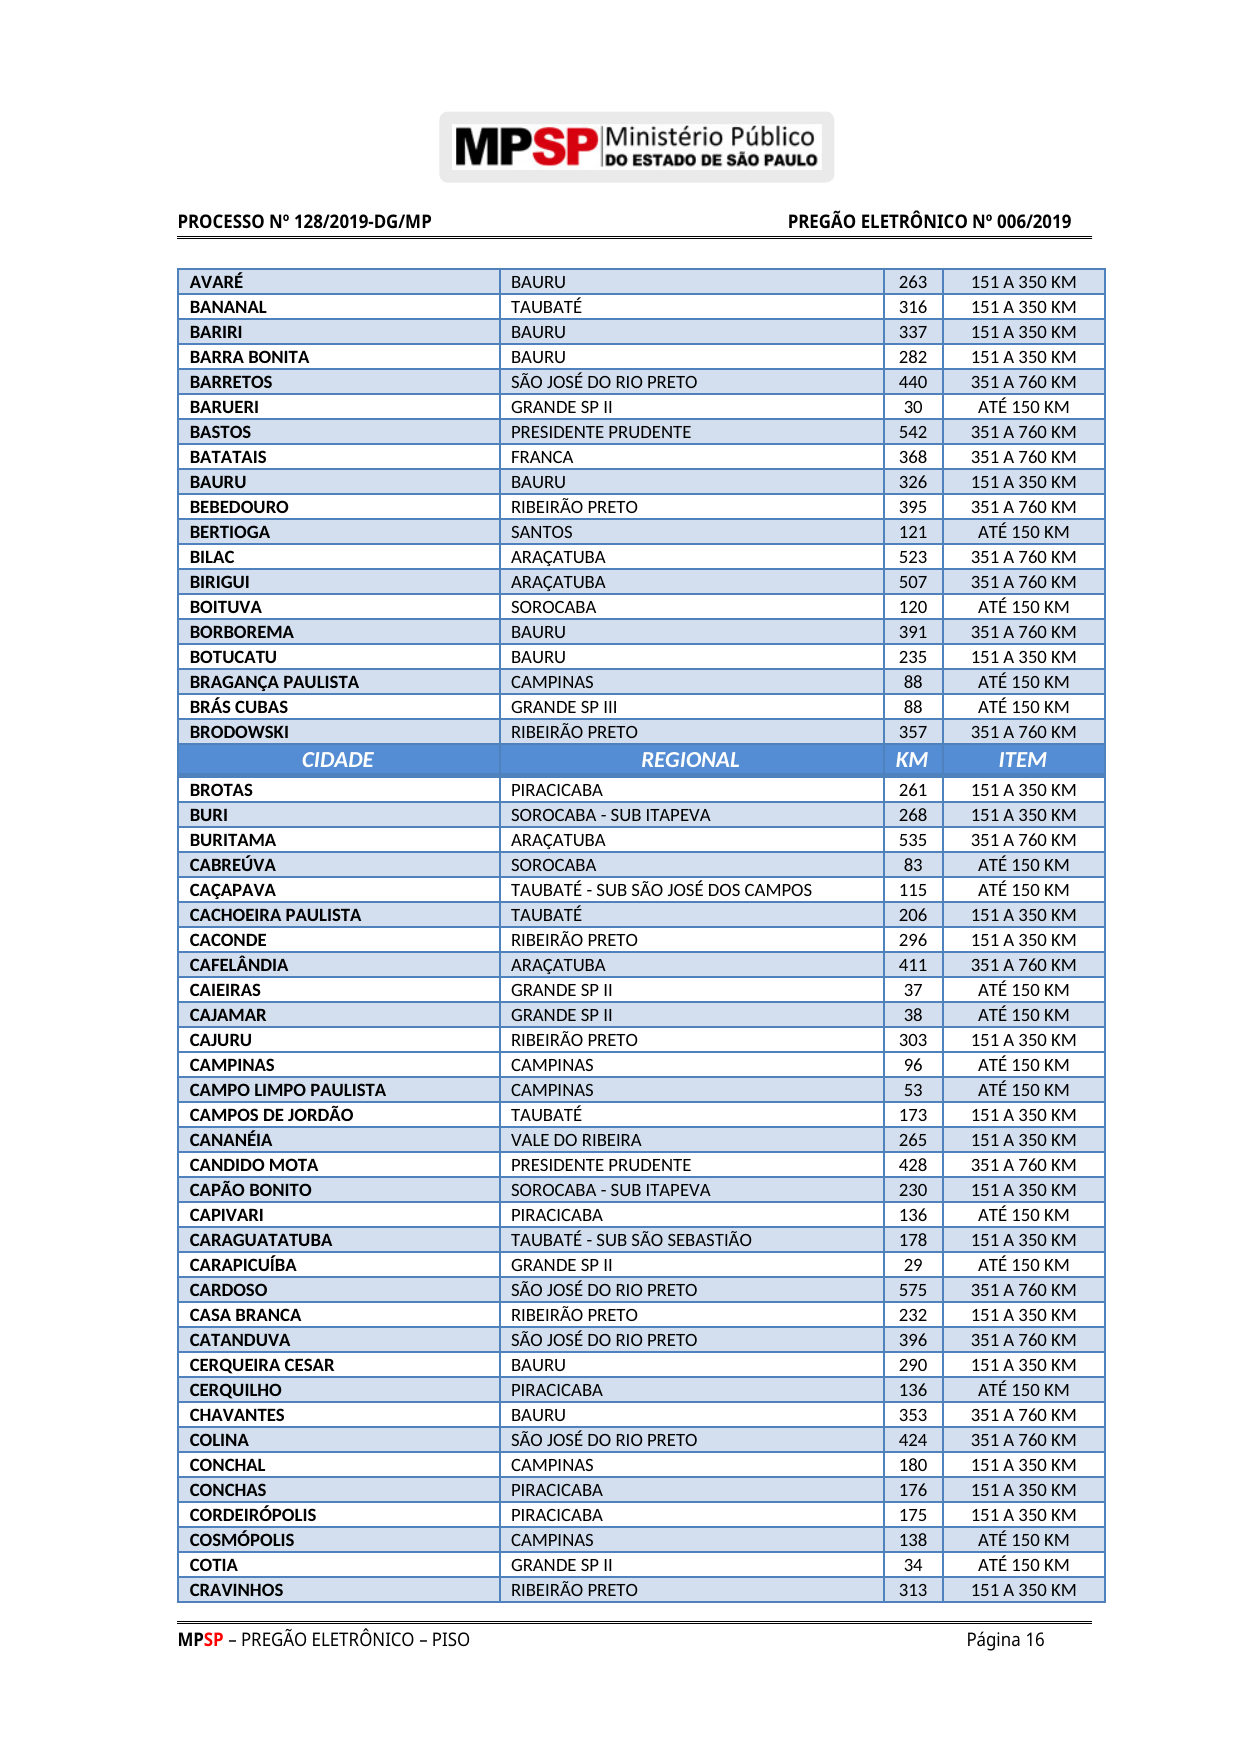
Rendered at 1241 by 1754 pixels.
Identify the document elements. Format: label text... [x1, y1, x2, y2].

table_cell 351 A 760 KM [944, 445, 1104, 468]
table_cell RIBEIRÃO PRETO [501, 720, 883, 743]
table_cell SANTOS [501, 520, 883, 543]
table_cell KM [885, 745, 942, 773]
table_cell 507 [885, 570, 942, 593]
table_cell TAUBATÉ [501, 295, 883, 318]
table_cell 395 [885, 495, 942, 518]
table_cell 29 [885, 1253, 942, 1276]
table_cell 151 A 350 KM [944, 1103, 1104, 1126]
table_cell SÃO JOSÉ DO RIO PRETO [501, 1278, 883, 1301]
table_cell ATÉ 150 KM [944, 1378, 1104, 1401]
table_cell BAURU [501, 620, 883, 643]
table_cell 351 A 760 KM [944, 828, 1104, 851]
table_cell 180 [885, 1453, 942, 1476]
table_cell ATÉ 150 KM [944, 853, 1104, 876]
table_cell 337 [885, 320, 942, 343]
table_cell BAURU [501, 470, 883, 493]
table_cell BAURU [501, 270, 883, 293]
table_cell 53 [885, 1078, 942, 1101]
table_cell BASTOS [179, 420, 499, 443]
table_cell ATÉ 150 KM [944, 670, 1104, 693]
table_cell 115 [885, 878, 942, 901]
table_cell PRESIDENTE PRUDENTE [501, 420, 883, 443]
table_cell BERTIOGA [179, 520, 499, 543]
table_cell GRANDE SP II [501, 978, 883, 1001]
table_cell 232 [885, 1303, 942, 1326]
table_cell RIBEIRÃO PRETO [501, 928, 883, 951]
table_cell 151 A 350 KM [944, 1303, 1104, 1326]
table_cell 151 A 350 KM [944, 1178, 1104, 1201]
table_cell COTIA [179, 1553, 499, 1576]
table_cell GRANDE SP II [501, 395, 883, 418]
table_cell 351 A 760 KM [944, 420, 1104, 443]
table_cell 316 [885, 295, 942, 318]
table_cell SOROCABA [501, 853, 883, 876]
table_cell RIBEIRÃO PRETO [501, 1303, 883, 1326]
table_cell CARDOSO [179, 1278, 499, 1301]
table_cell BAURU [179, 470, 499, 493]
table_cell 151 A 350 KM [944, 928, 1104, 951]
table_cell 391 [885, 620, 942, 643]
table_cell 151 A 350 KM [944, 295, 1104, 318]
table_cell CAMPINAS [501, 670, 883, 693]
table_cell 206 [885, 903, 942, 926]
table_cell ATÉ 150 KM [944, 878, 1104, 901]
table_cell CAMPOS DE JORDÃO [179, 1103, 499, 1126]
table_cell BOITUVA [179, 595, 499, 618]
table_cell CASA BRANCA [179, 1303, 499, 1326]
table_cell 351 A 760 KM [944, 720, 1104, 743]
table_cell 151 A 350 KM [944, 903, 1104, 926]
table_cell 88 [885, 695, 942, 718]
table_cell CATANDUVA [179, 1328, 499, 1351]
table_cell 313 [885, 1578, 942, 1601]
table_cell CACONDE [179, 928, 499, 951]
table_cell GRANDE SP II [501, 1553, 883, 1576]
table_cell 326 [885, 470, 942, 493]
table_cell 282 [885, 345, 942, 368]
table_cell ATÉ 150 KM [944, 695, 1104, 718]
table_cell 268 [885, 803, 942, 826]
table_cell 151 A 350 KM [944, 1578, 1104, 1601]
table_cell CAJURU [179, 1028, 499, 1051]
table_cell CONCHAL [179, 1453, 499, 1476]
table_cell CANANÉIA [179, 1128, 499, 1151]
table_cell SOROCABA - SUB ITAPEVA [501, 803, 883, 826]
table_cell CERQUEIRA CESAR [179, 1353, 499, 1376]
table_cell 230 [885, 1178, 942, 1201]
table_cell 368 [885, 445, 942, 468]
table_cell 30 [885, 395, 942, 418]
table_cell GRANDE SP III [501, 695, 883, 718]
table_cell 151 A 350 KM [944, 345, 1104, 368]
table_cell BILAC [179, 545, 499, 568]
table_cell CAJAMAR [179, 1003, 499, 1026]
table_cell COLINA [179, 1428, 499, 1451]
table_cell AVARÉ [179, 270, 499, 293]
table_cell ATÉ 150 KM [944, 520, 1104, 543]
table_cell 353 [885, 1403, 942, 1426]
table_cell 351 A 760 KM [944, 1278, 1104, 1301]
table_cell SÃO JOSÉ DO RIO PRETO [501, 370, 883, 393]
table_cell 121 [885, 520, 942, 543]
table_cell BAURU [501, 1403, 883, 1426]
table_cell 88 [885, 670, 942, 693]
table_cell RIBEIRÃO PRETO [501, 495, 883, 518]
table_cell CONCHAS [179, 1478, 499, 1501]
table_cell CACHOEIRA PAULISTA [179, 903, 499, 926]
table_cell 96 [885, 1053, 942, 1076]
table_cell PIRACICABA [501, 1503, 883, 1526]
table_cell CAMPO LIMPO PAULISTA [179, 1078, 499, 1101]
table_cell BROTAS [179, 778, 499, 801]
table_cell 151 A 350 KM [944, 1028, 1104, 1051]
table_cell CAPIVARI [179, 1203, 499, 1226]
table_cell 151 A 350 KM [944, 1453, 1104, 1476]
table_cell PRESIDENTE PRUDENTE [501, 1153, 883, 1176]
table_cell BAURU [501, 645, 883, 668]
table_cell TAUBATÉ - SUB SÃO SEBASTIÃO [501, 1228, 883, 1251]
table_cell GRANDE SP II [501, 1003, 883, 1026]
table_cell COSMÓPOLIS [179, 1528, 499, 1551]
table_cell CARAPICUÍBA [179, 1253, 499, 1276]
table_cell 351 A 760 KM [944, 370, 1104, 393]
table_cell 151 A 350 KM [944, 1128, 1104, 1151]
table_cell SOROCABA - SUB ITAPEVA [501, 1178, 883, 1201]
table_cell PIRACICABA [501, 1203, 883, 1226]
table_cell 120 [885, 595, 942, 618]
table_cell BAURU [501, 345, 883, 368]
table_cell SÃO JOSÉ DO RIO PRETO [501, 1428, 883, 1451]
table_cell 575 [885, 1278, 942, 1301]
table_cell ATÉ 150 KM [944, 978, 1104, 1001]
table_cell ARAÇATUBA [501, 953, 883, 976]
table_cell ATÉ 150 KM [944, 1203, 1104, 1226]
table_cell ATÉ 150 KM [944, 1253, 1104, 1276]
table_cell BRODOWSKI [179, 720, 499, 743]
picture [452, 125, 821, 170]
table_cell ATÉ 150 KM [944, 595, 1104, 618]
table_cell 351 A 760 KM [944, 1328, 1104, 1351]
table_cell 265 [885, 1128, 942, 1151]
table_cell 263 [885, 270, 942, 293]
table_cell 151 A 350 KM [944, 1228, 1104, 1251]
table_cell CABREÚVA [179, 853, 499, 876]
table_cell 151 A 350 KM [944, 320, 1104, 343]
table_cell TAUBATÉ [501, 1103, 883, 1126]
table_cell 357 [885, 720, 942, 743]
table_cell BOTUCATU [179, 645, 499, 668]
table_cell ARAÇATUBA [501, 545, 883, 568]
table_cell 83 [885, 853, 942, 876]
table_cell 290 [885, 1353, 942, 1376]
table_cell CAMPINAS [501, 1053, 883, 1076]
table_cell BAURU [501, 1353, 883, 1376]
table_cell FRANCA [501, 445, 883, 468]
table_cell CAÇAPAVA [179, 878, 499, 901]
table_cell 351 A 760 KM [944, 620, 1104, 643]
table_cell CAMPINAS [501, 1453, 883, 1476]
table_cell ATÉ 150 KM [944, 1003, 1104, 1026]
table_cell 351 A 760 KM [944, 495, 1104, 518]
table_cell ATÉ 150 KM [944, 395, 1104, 418]
table_cell CIDADE [179, 745, 499, 773]
table_cell 175 [885, 1503, 942, 1526]
table_cell 151 A 350 KM [944, 1478, 1104, 1501]
table_cell 173 [885, 1103, 942, 1126]
table_cell BURI [179, 803, 499, 826]
table_cell CHAVANTES [179, 1403, 499, 1426]
table_cell CORDEIRÓPOLIS [179, 1503, 499, 1526]
table_cell BAURU [501, 320, 883, 343]
table_cell 303 [885, 1028, 942, 1051]
table_cell 424 [885, 1428, 942, 1451]
table_cell CAPÃO BONITO [179, 1178, 499, 1201]
table_cell BARUERI [179, 395, 499, 418]
table_cell BRAGANÇA PAULISTA [179, 670, 499, 693]
table_cell ATÉ 150 KM [944, 1553, 1104, 1576]
table_cell CAMPINAS [179, 1053, 499, 1076]
table_cell CAIEIRAS [179, 978, 499, 1001]
table_cell 151 A 350 KM [944, 1503, 1104, 1526]
table_cell 178 [885, 1228, 942, 1251]
table_cell SOROCABA [501, 595, 883, 618]
table_cell 38 [885, 1003, 942, 1026]
table_cell 151 A 350 KM [944, 270, 1104, 293]
table_cell 351 A 760 KM [944, 545, 1104, 568]
table_cell 136 [885, 1203, 942, 1226]
table_cell BARRETOS [179, 370, 499, 393]
table_cell 396 [885, 1328, 942, 1351]
table_cell 235 [885, 645, 942, 668]
table_cell BRÁS CUBAS [179, 695, 499, 718]
table_cell 351 A 760 KM [944, 1428, 1104, 1451]
table_cell 176 [885, 1478, 942, 1501]
table_cell CERQUILHO [179, 1378, 499, 1401]
table_cell ITEM [944, 745, 1104, 773]
table_cell CARAGUATATUBA [179, 1228, 499, 1251]
table_cell CAFELÂNDIA [179, 953, 499, 976]
table_cell 428 [885, 1153, 942, 1176]
table_cell 151 A 350 KM [944, 645, 1104, 668]
table_cell RIBEIRÃO PRETO [501, 1028, 883, 1051]
table_cell TAUBATÉ [501, 903, 883, 926]
table_cell 440 [885, 370, 942, 393]
table_cell 151 A 350 KM [944, 470, 1104, 493]
table_cell BANANAL [179, 295, 499, 318]
table_cell PIRACICABA [501, 778, 883, 801]
table_cell SÃO JOSÉ DO RIO PRETO [501, 1328, 883, 1351]
table_cell 37 [885, 978, 942, 1001]
table_cell PIRACICABA [501, 1478, 883, 1501]
table_cell RIBEIRÃO PRETO [501, 1578, 883, 1601]
table_cell 151 A 350 KM [944, 778, 1104, 801]
table_cell 136 [885, 1378, 942, 1401]
table_cell 351 A 760 KM [944, 570, 1104, 593]
table_cell ATÉ 150 KM [944, 1053, 1104, 1076]
table_cell PIRACICABA [501, 1378, 883, 1401]
table_cell 296 [885, 928, 942, 951]
table_cell CANDIDO MOTA [179, 1153, 499, 1176]
table_cell 351 A 760 KM [944, 1153, 1104, 1176]
table_cell BARIRI [179, 320, 499, 343]
table_cell ATÉ 150 KM [944, 1528, 1104, 1551]
table_cell CRAVINHOS [179, 1578, 499, 1601]
table_cell GRANDE SP II [501, 1253, 883, 1276]
table_cell 151 A 350 KM [944, 803, 1104, 826]
table_cell 351 A 760 KM [944, 953, 1104, 976]
table_cell CAMPINAS [501, 1078, 883, 1101]
table_cell 261 [885, 778, 942, 801]
table_cell CAMPINAS [501, 1528, 883, 1551]
table_cell 138 [885, 1528, 942, 1551]
table_cell BEBEDOURO [179, 495, 499, 518]
table_cell VALE DO RIBEIRA [501, 1128, 883, 1151]
table_cell 542 [885, 420, 942, 443]
table_cell REGIONAL [501, 745, 883, 773]
table_cell 151 A 350 KM [944, 1353, 1104, 1376]
table_cell ATÉ 150 KM [944, 1078, 1104, 1101]
table_cell BURITAMA [179, 828, 499, 851]
table_cell BARRA BONITA [179, 345, 499, 368]
table_cell 535 [885, 828, 942, 851]
table_cell 351 A 760 KM [944, 1403, 1104, 1426]
table_cell BATATAIS [179, 445, 499, 468]
table_cell BIRIGUI [179, 570, 499, 593]
table_cell 34 [885, 1553, 942, 1576]
table_cell ARAÇATUBA [501, 828, 883, 851]
table_cell TAUBATÉ - SUB SÃO JOSÉ DOS CAMPOS [501, 878, 883, 901]
table_cell 523 [885, 545, 942, 568]
table_cell BORBOREMA [179, 620, 499, 643]
table_cell 411 [885, 953, 942, 976]
table_cell ARAÇATUBA [501, 570, 883, 593]
